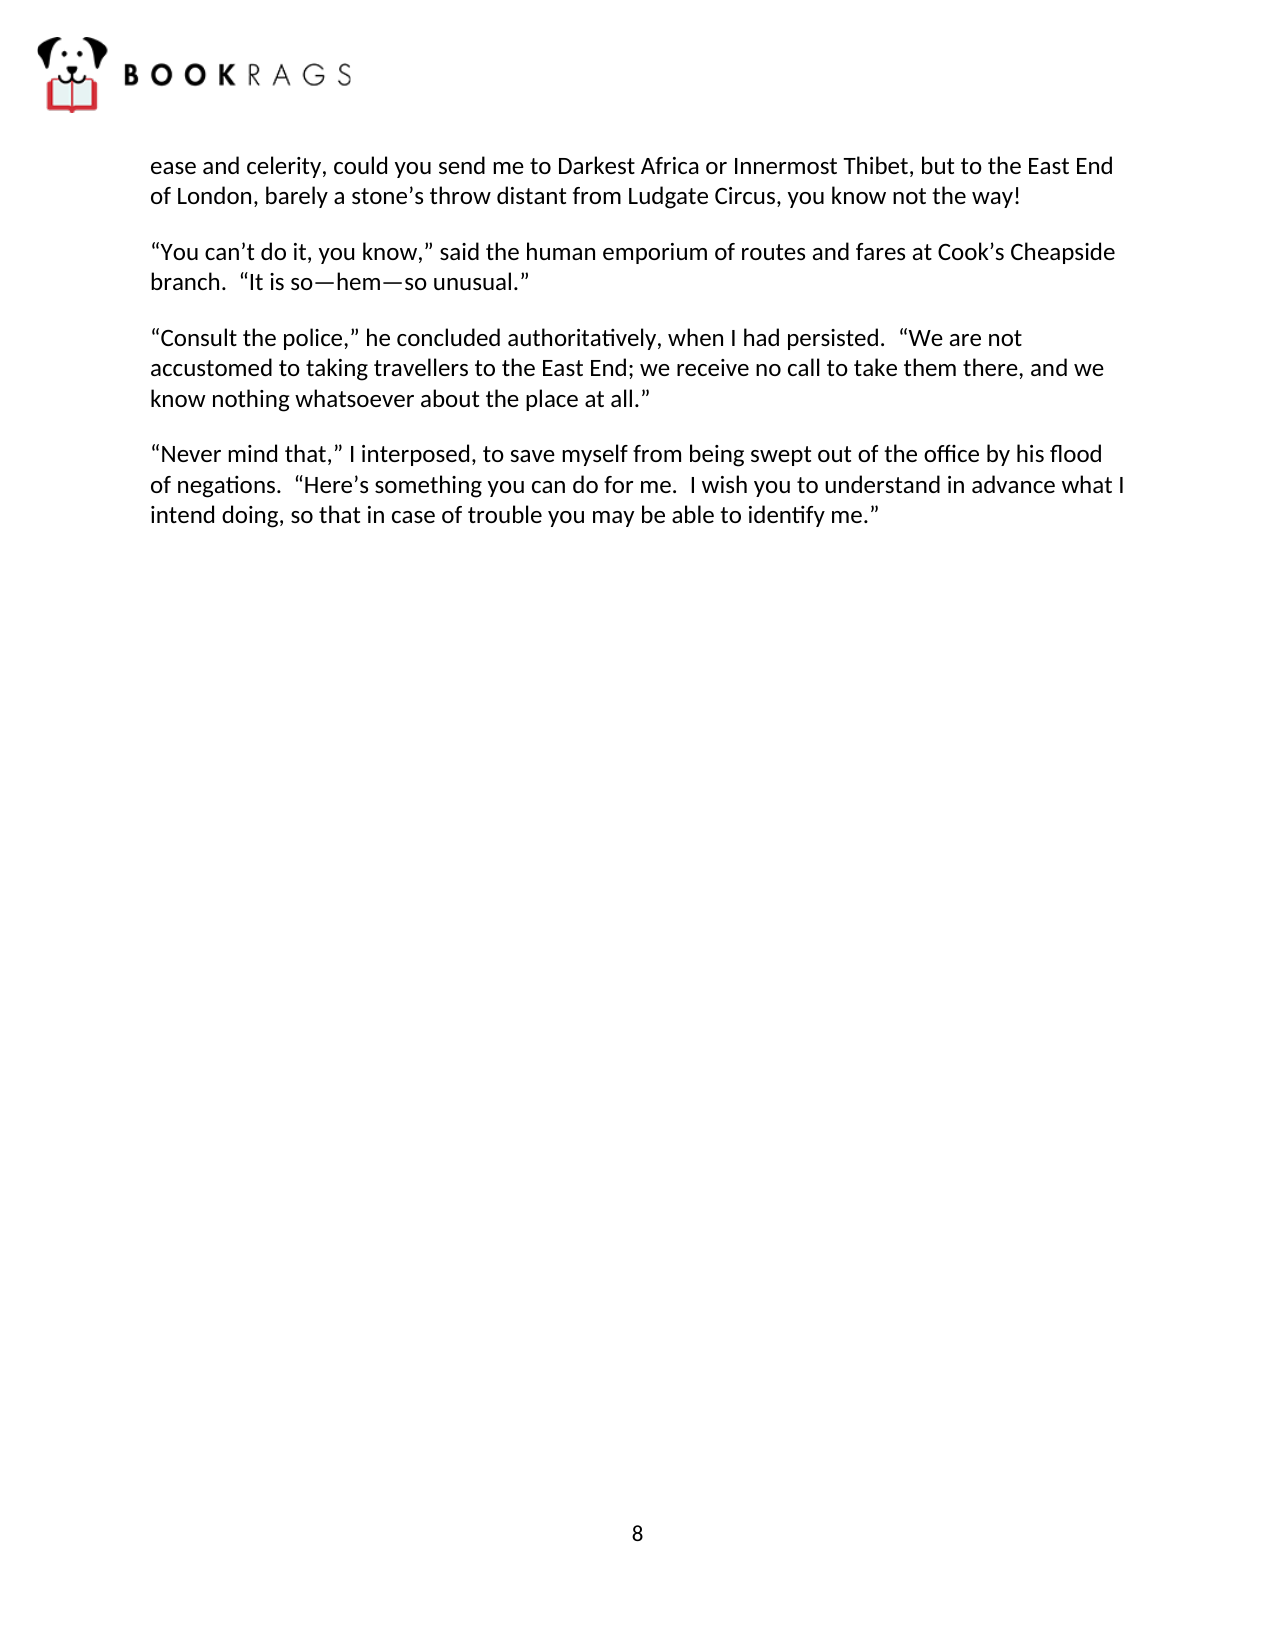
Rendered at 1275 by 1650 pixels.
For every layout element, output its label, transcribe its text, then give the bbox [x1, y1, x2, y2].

text “Never mind that,” I interposed, to save myself from being swept out of the office by his flood of negations. “Here’s something you can do for me. I wish you to understand in advance what I intend doing, so that in case of trouble you may be able to identify me.” [150, 439, 1125, 530]
text “You can’t do it, you know,” said the human emporium of routes and fares at Cook’s Cheapside branch. “It is so—­hem—­so unusual.” [150, 236, 1125, 297]
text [150, 150, 1125, 211]
picture [37, 37, 351, 113]
text “Consult the police,” he concluded authoritatively, when I had persisted. “We are not accustomed to taking travellers to the East End; we receive no call to take them there, and we know nothing whatsoever about the place at all.” [150, 322, 1125, 414]
